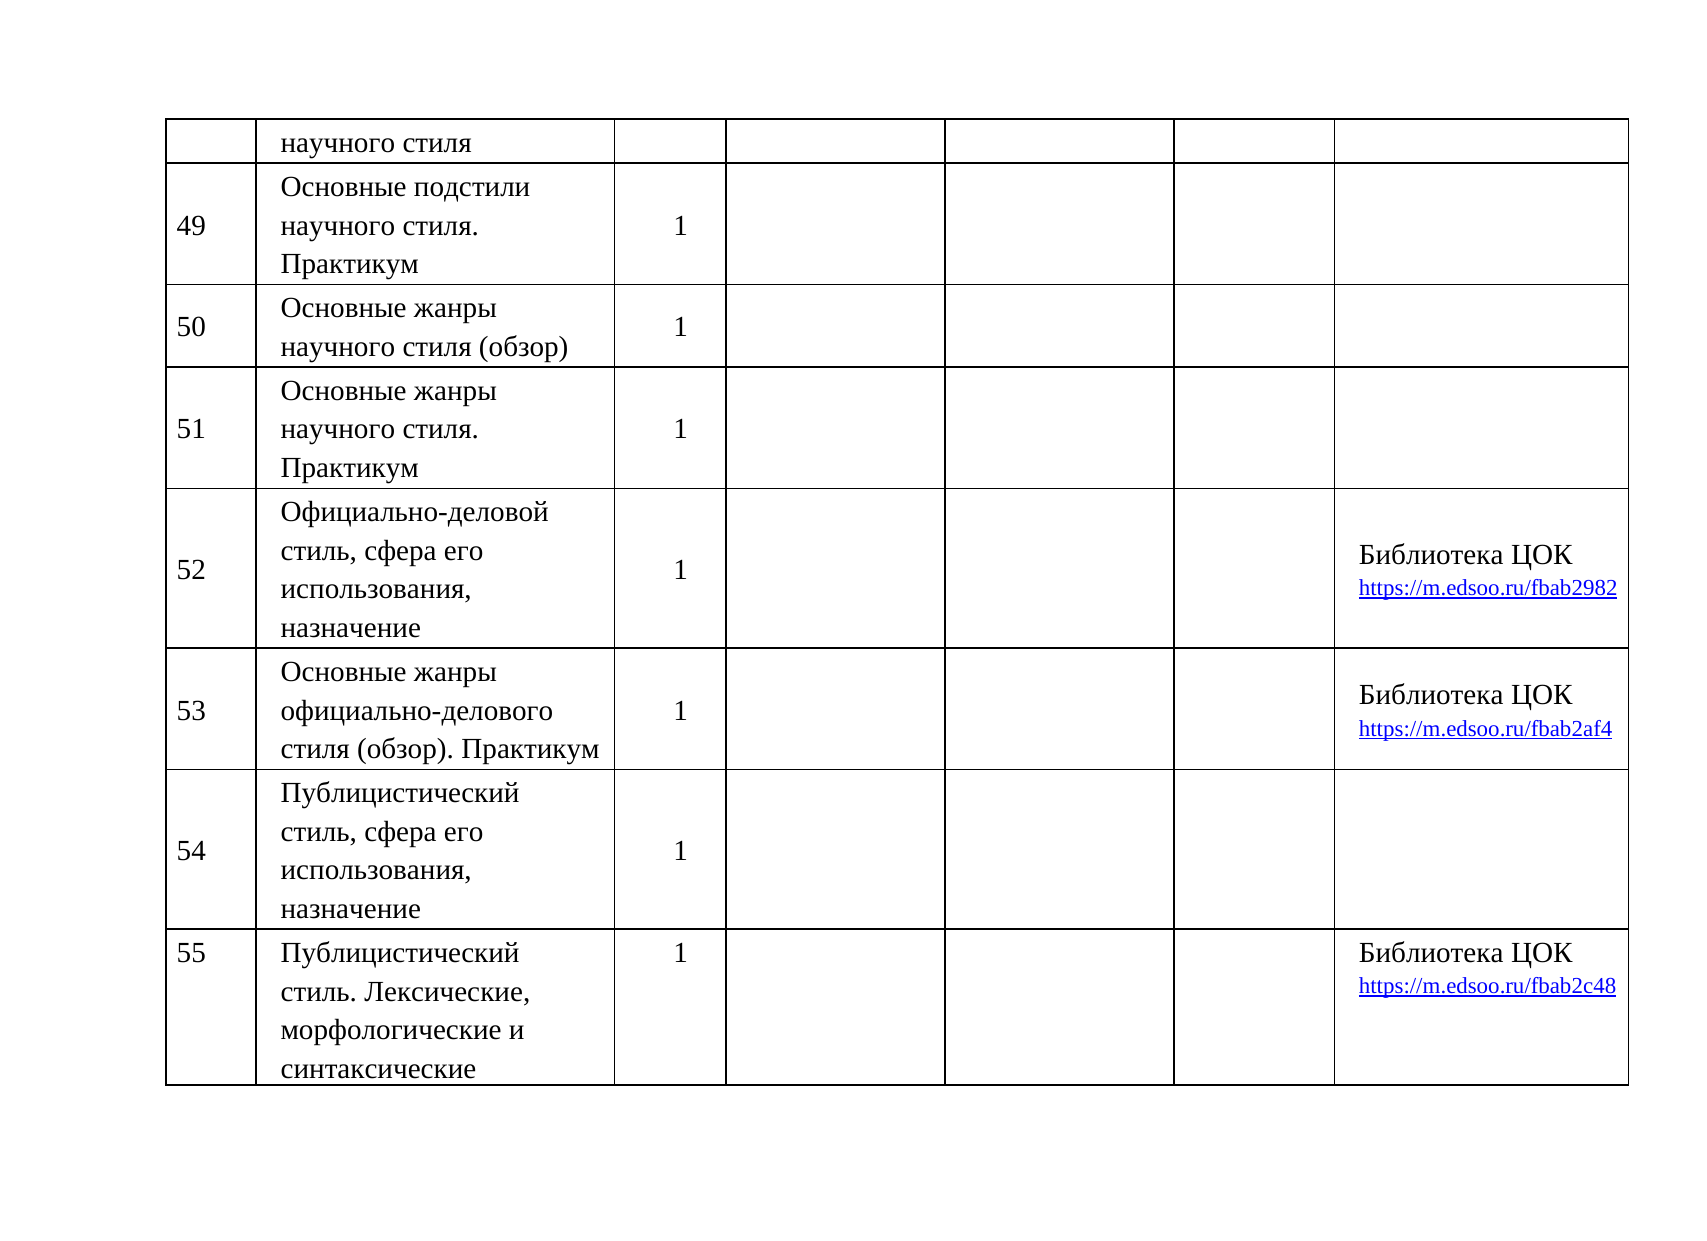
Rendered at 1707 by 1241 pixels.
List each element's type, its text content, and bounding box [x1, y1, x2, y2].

table_cell 53 [167, 649, 255, 768]
table_cell Библиотека ЦОК https://m.edsoo.ru/fbab2982 [1335, 489, 1628, 647]
table_cell 1 [615, 368, 725, 487]
table_cell [946, 120, 1173, 162]
table_cell [727, 770, 944, 928]
table_cell 1 [615, 770, 725, 928]
table_cell 55 [167, 930, 255, 1084]
table_cell [727, 164, 944, 283]
table_cell [1175, 770, 1334, 928]
table_cell [1175, 164, 1334, 283]
table_cell 1 [615, 489, 725, 647]
table_cell [727, 930, 944, 1084]
table_cell Официально-деловой стиль, сфера его использования, назначение [257, 489, 614, 647]
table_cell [257, 930, 614, 1084]
table_cell Публицистический стиль, сфера его использования, назначение [257, 770, 614, 928]
table_cell 1 [615, 164, 725, 283]
table_cell 1 [615, 285, 725, 366]
table_cell [946, 649, 1173, 768]
table_cell 52 [167, 489, 255, 647]
table_cell 48 [167, 120, 255, 162]
table_cell [946, 285, 1173, 366]
table_cell [1175, 489, 1334, 647]
table_cell [1335, 120, 1628, 162]
table_cell [1335, 285, 1628, 366]
table_cell 50 [167, 285, 255, 366]
table_cell 54 [167, 770, 255, 928]
table_cell [1175, 120, 1334, 162]
table_cell [1335, 164, 1628, 283]
table_cell 51 [167, 368, 255, 487]
table_cell [1175, 649, 1334, 768]
table_cell [727, 368, 944, 487]
table_cell Основные жанры научного стиля (обзор) [257, 285, 614, 366]
table_cell [946, 489, 1173, 647]
table_cell [727, 489, 944, 647]
table_cell 1 [615, 120, 725, 162]
table_cell Основные жанры официально-делового стиля (обзор). Практикум [257, 649, 614, 768]
table_cell [1335, 368, 1628, 487]
table_cell [1335, 770, 1628, 928]
table_cell [946, 930, 1173, 1084]
table_cell [1175, 285, 1334, 366]
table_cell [1335, 930, 1628, 1084]
table_cell [946, 164, 1173, 283]
table_cell 1 [615, 930, 725, 1084]
table_cell [946, 368, 1173, 487]
table_cell [727, 120, 944, 162]
table_cell Библиотека ЦОК https://m.edsoo.ru/fbab2af4 [1335, 649, 1628, 768]
table_cell [1175, 930, 1334, 1084]
table_cell [727, 649, 944, 768]
table_cell [946, 770, 1173, 928]
table_cell [727, 285, 944, 366]
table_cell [257, 120, 614, 162]
table_cell Основные жанры научного стиля. Практикум [257, 368, 614, 487]
table_cell 49 [167, 164, 255, 283]
table_cell [1175, 368, 1334, 487]
table_cell Основные подстили научного стиля. Практикум [257, 164, 614, 283]
table_cell 1 [615, 649, 725, 768]
